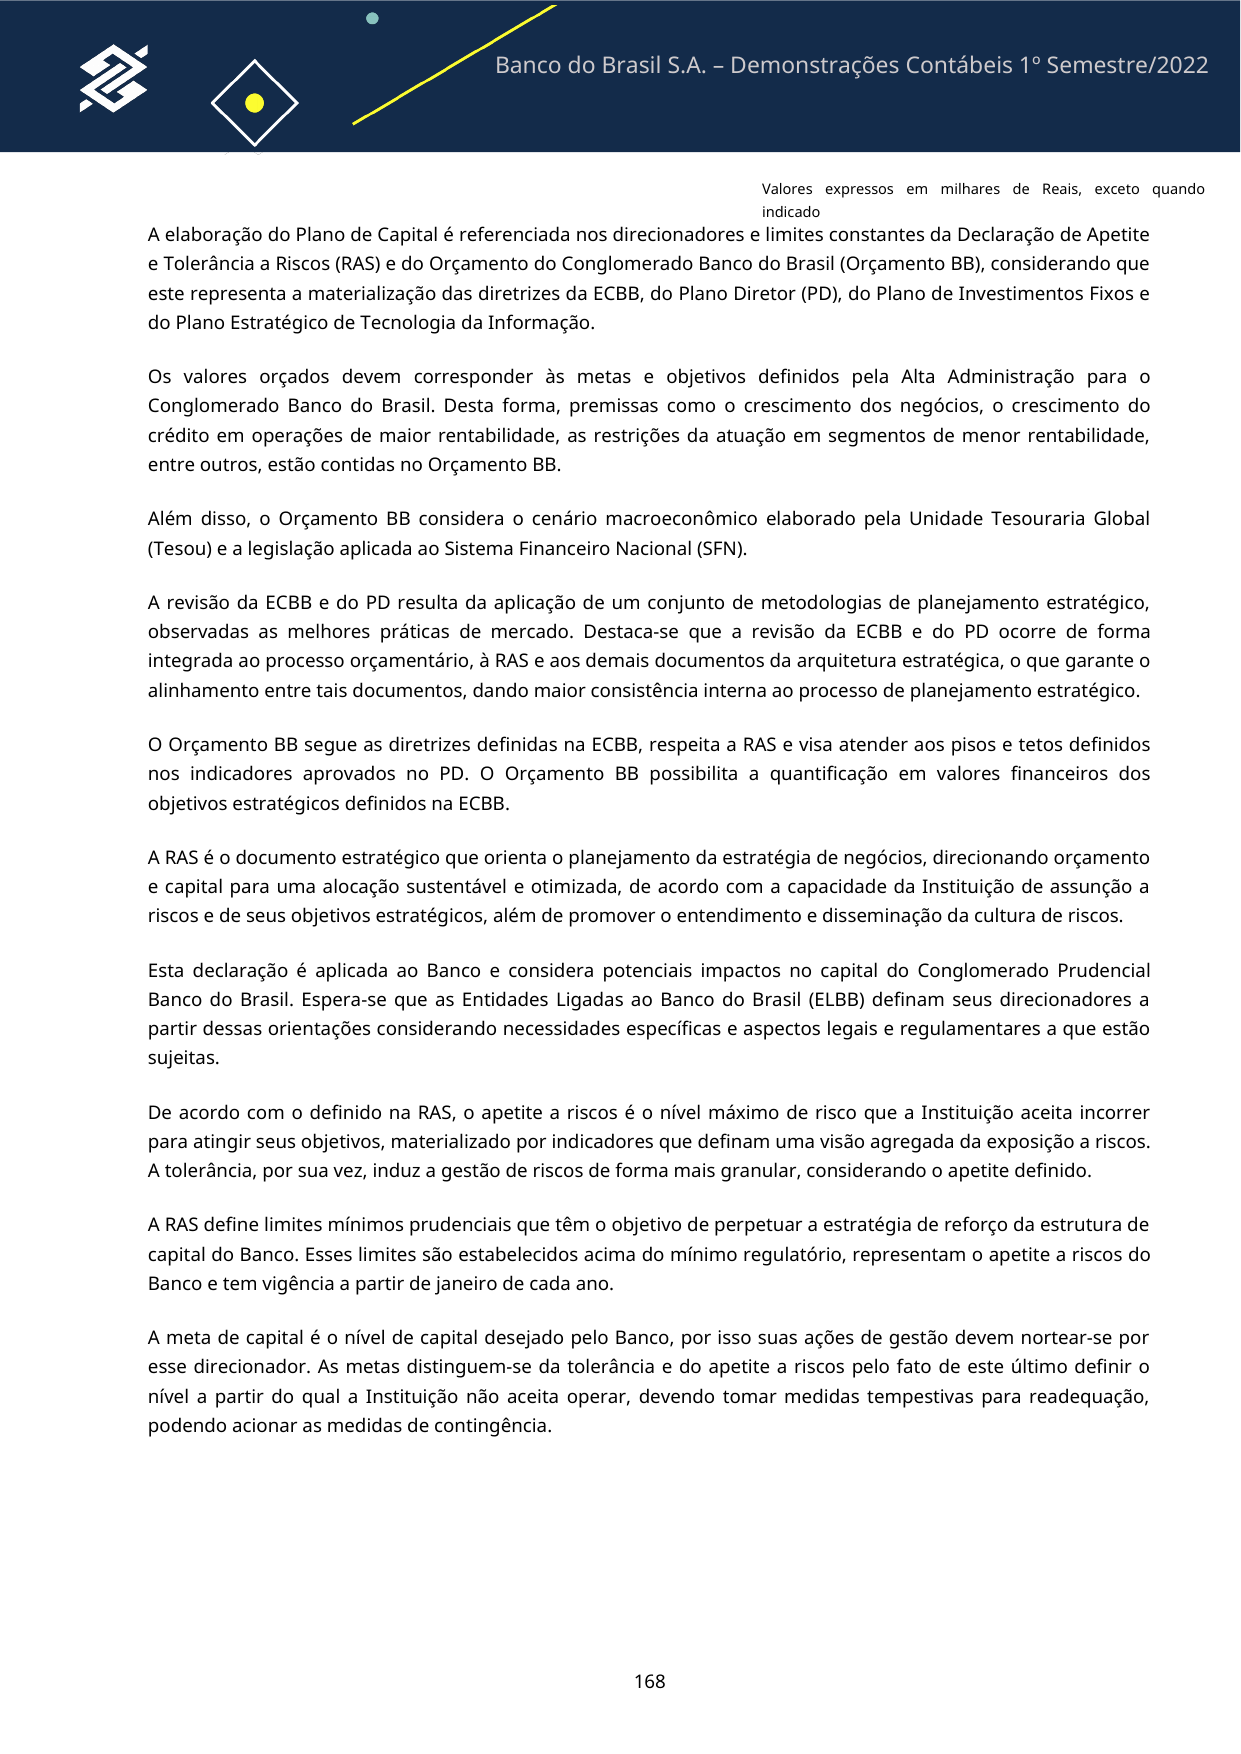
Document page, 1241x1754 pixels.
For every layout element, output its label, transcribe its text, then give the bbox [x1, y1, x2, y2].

text O Orçamento BB segue as diretrizes definidas na ECBB, respeita a RAS e visa atender aos pisos e tetos definidos nos indicadores aprovados no PD. O Orçamento BB possibilita a quantificação em valores financeiros dos objetivos estratégicos definidos na ECBB. [148, 731, 1152, 815]
text Além disso, o Orçamento BB considera o cenário macroeconômico elaborado pela Unidade Tesouraria Global (Tesou) e a legislação aplicada ao Sistema Financeiro Nacional (SFN). [148, 506, 1152, 560]
picture [79, 44, 148, 113]
picture [210, 5, 588, 147]
text A RAS é o documento estratégico que orienta o planejamento da estratégia de negócios, direcionando orçamento e capital para uma alocação sustentável e otimizada, de acordo com a capacidade da Instituição de assunção a riscos e de seus objetivos estratégicos, além de promover o entendimento e disseminação da cultura de riscos. [148, 844, 1152, 928]
text Os valores orçados devem corresponder às metas e objetivos definidos pela Alta Administração para o Conglomerado Banco do Brasil. Desta forma, premissas como o crescimento dos negócios, o crescimento do crédito em operações de maior rentabilidade, as restrições da atuação em segmentos de menor rentabilidade, entre outros, estão contidas no Orçamento BB. [148, 363, 1152, 477]
text A RAS define limites mínimos prudenciais que têm o objetivo de perpetuar a estratégia de reforço da estrutura de capital do Banco. Esses limites são estabelecidos acima do mínimo regulatório, representam o apetite a riscos do Banco e tem vigência a partir de janeiro de cada ano. [148, 1212, 1152, 1296]
text A elaboração do Plano de Capital é referenciada nos direcionadores e limites constantes da Declaração de Apetite e Tolerância a Riscos (RAS) e do Orçamento do Conglomerado Banco do Brasil (Orçamento BB), considerando que este representa a materialização das diretrizes da ECBB, do Plano Diretor (PD), do Plano de Investimentos Fixos e do Plano Estratégico de Tecnologia da Informação. [148, 221, 1152, 335]
picture [584, 62, 588, 72]
text A meta de capital é o nível de capital desejado pelo Banco, por isso suas ações de gestão devem nortear-se por esse direcionador. As metas distinguem-se da tolerância e do apetite a riscos pelo fato de este último definir o nível a partir do qual a Instituição não aceita operar, devendo tomar medidas tempestivas para readequação, podendo acionar as medidas de contingência. [148, 1324, 1152, 1438]
text De acordo com o definido na RAS, o apetite a riscos é o nível máximo de risco que a Instituição aceita incorrer para atingir seus objetivos, materializado por indicadores que definam uma visão agregada da exposição a riscos. A tolerância, por sua vez, induz a gestão de riscos de forma mais granular, considerando o apetite definido. [148, 1099, 1152, 1183]
text A revisão da ECBB e do PD resulta da aplicação de um conjunto de metodologias de planejamento estratégico, observadas as melhores práticas de mercado. Destaca-se que a revisão da ECBB e do PD ocorre de forma integrada ao processo orçamentário, à RAS e aos demais documentos da arquitetura estratégica, o que garante o alinhamento entre tais documentos, dando maior consistência interna ao processo de planejamento estratégico. [148, 589, 1152, 702]
text Esta declaração é aplicada ao Banco e considera potenciais impactos no capital do Conglomerado Prudencial Banco do Brasil. Espera-se que as Entidades Ligadas ao Banco do Brasil (ELBB) definam seus direcionadores a partir dessas orientações considerando necessidades específicas e aspectos legais e regulamentares a que estão sujeitas. [148, 957, 1152, 1070]
